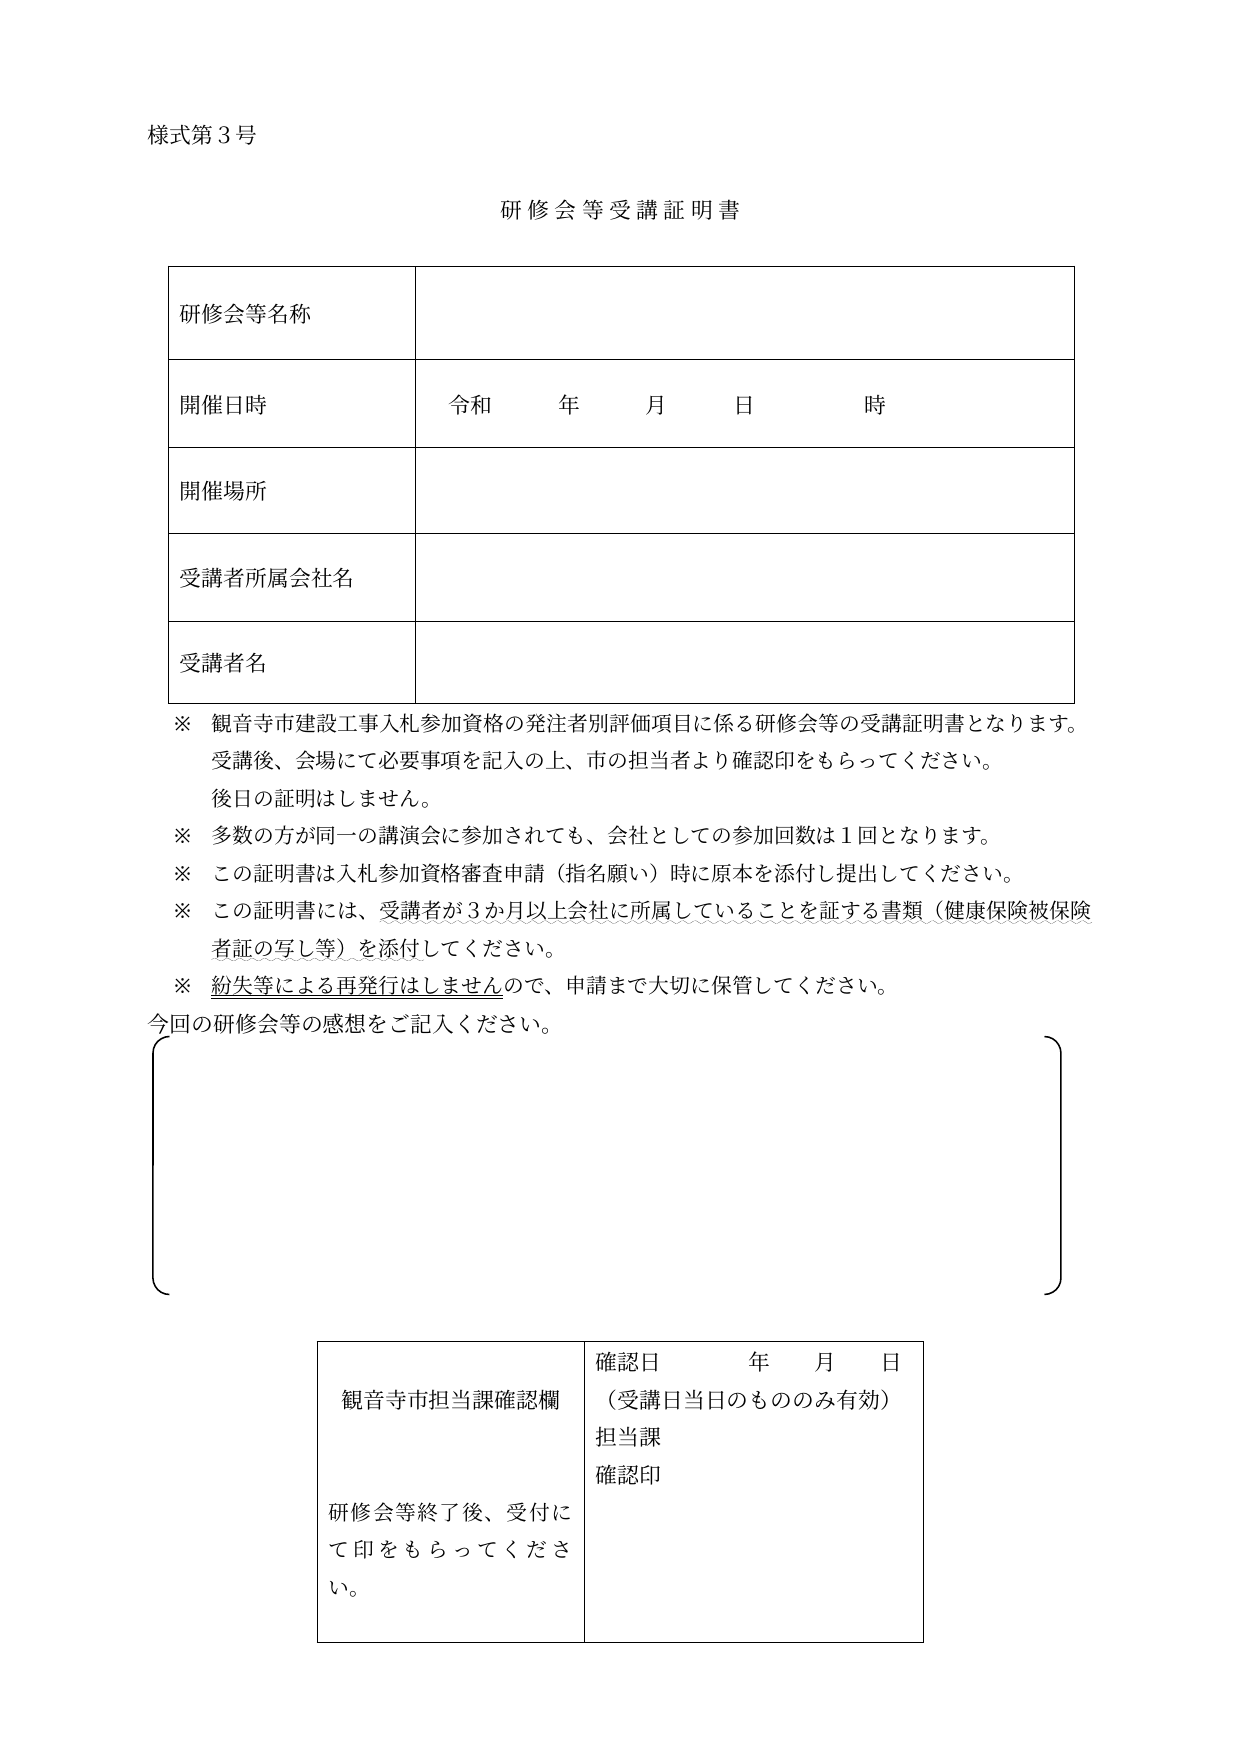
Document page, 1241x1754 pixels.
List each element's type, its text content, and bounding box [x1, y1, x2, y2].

table_cell 令和 年 月 日 時 [416, 360, 1074, 447]
table_cell 開催場所 [169, 448, 415, 533]
text 今回の研修会等の感想をご記入ください。 [148, 1004, 1092, 1041]
list 多数の方が同一の講演会に参加されても、会社としての参加回数は１回となります。 [174, 816, 1092, 854]
text 研修会等受講証明書 [148, 191, 1092, 228]
table_header 確認日 年 月 日 （受講日当日のもののみ有効） 担当課 確認印 [585, 1342, 923, 1642]
table_cell [416, 622, 1074, 703]
list この証明書は入札参加資格審査申請（指名願い）時に原本を添付し提出してください。 [174, 854, 1092, 891]
list この証明書には、受講者が３か月以上会社に所属していることを証する書類（健康保険被保険者証の写し等）を添付してください。 [174, 891, 1092, 966]
table_cell 受講者名 [169, 622, 415, 703]
list 観音寺市建設工事入札参加資格の発注者別評価項目に係る研修会等の受講証明書となります。受講後、会場にて必要事項を記入の上、市の担当者より確認印をもらってください。 [174, 704, 1092, 779]
table_header 研修会等名称 [169, 267, 415, 359]
text 様式第３号 [148, 116, 1092, 153]
table_header 観音寺市担当課確認欄 研修会等終了後、受付にて印をもらってください。 [318, 1342, 584, 1642]
table_cell 開催日時 [169, 360, 415, 447]
list 紛失等による再発行はしませんので、申請まで大切に保管してください。 [174, 966, 1092, 1004]
table_cell [416, 448, 1074, 533]
text 後日の証明はしません。 [211, 779, 1092, 816]
table_cell 受講者所属会社名 [169, 534, 415, 621]
table_cell [416, 534, 1074, 621]
table_header [416, 267, 1074, 359]
